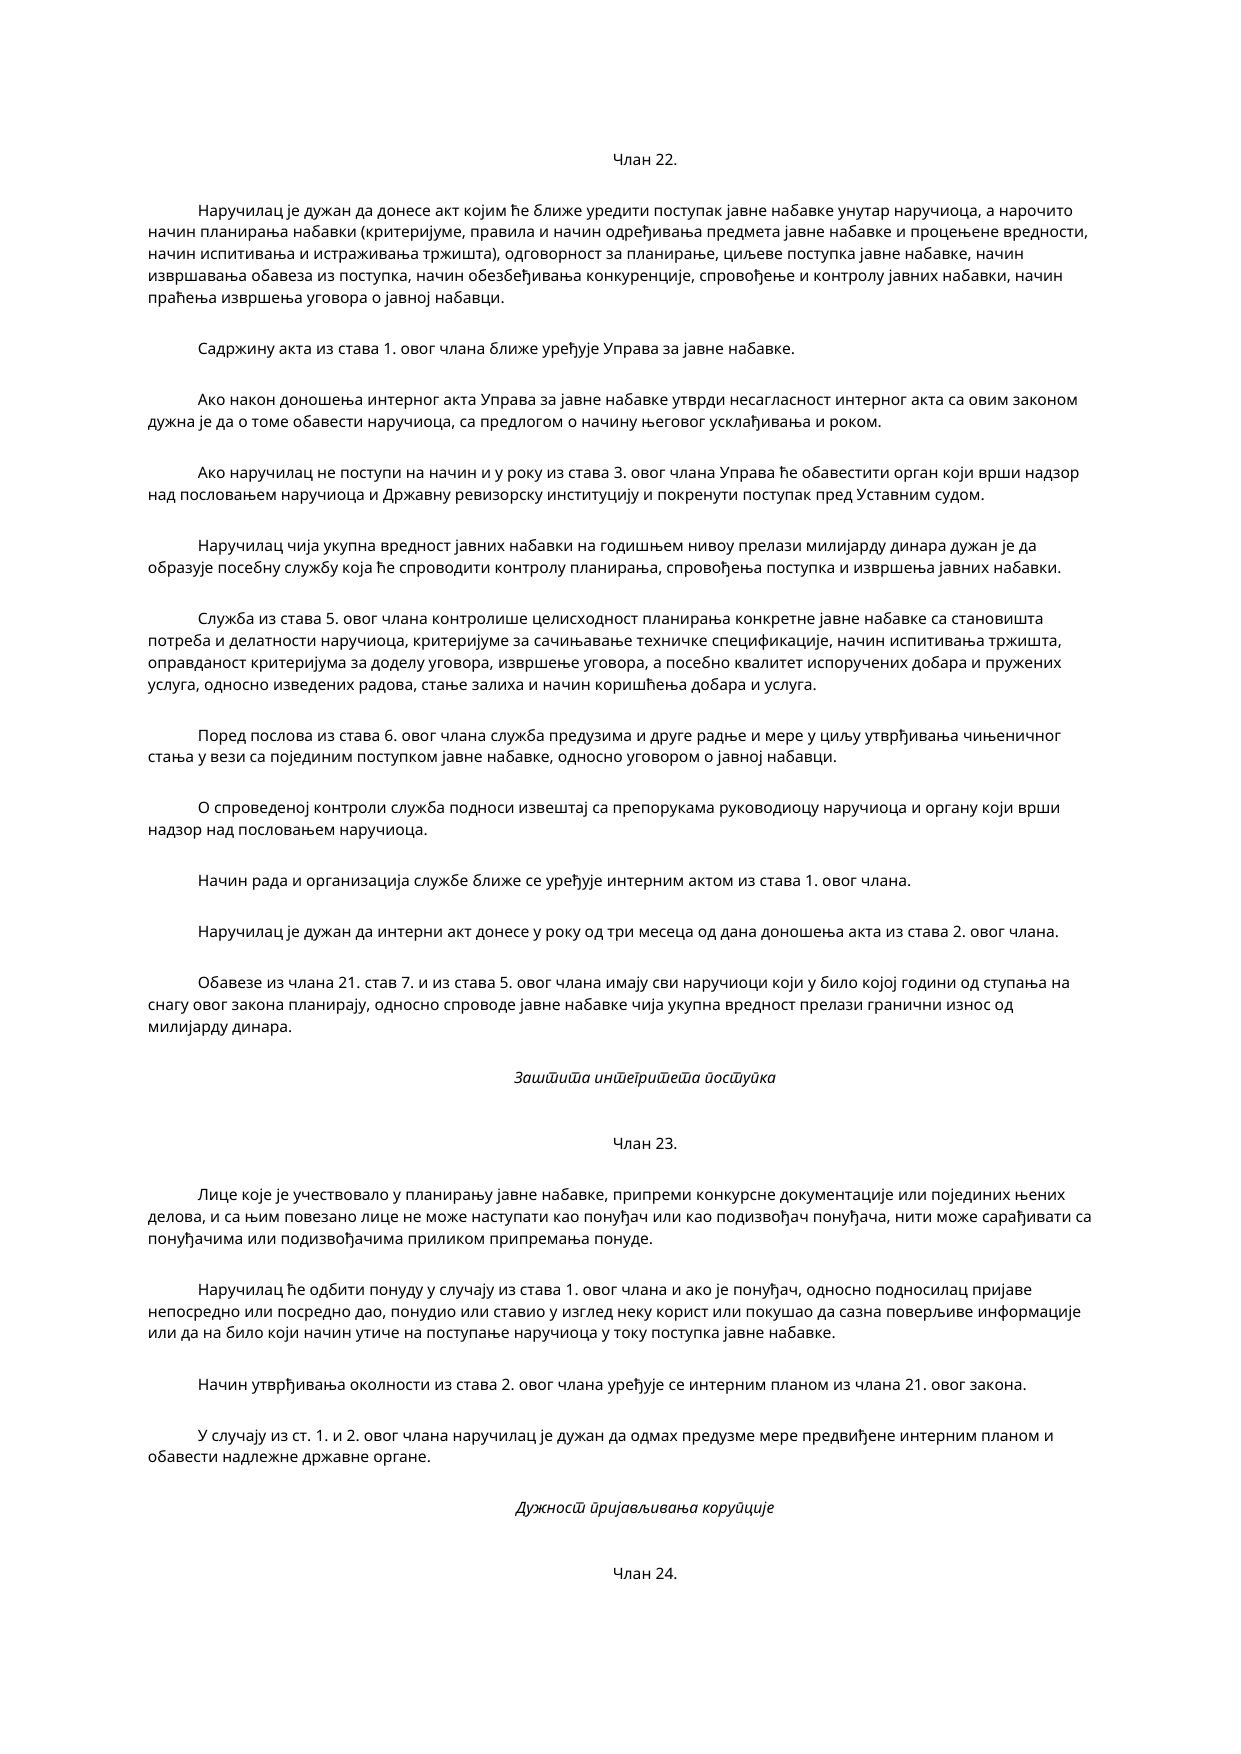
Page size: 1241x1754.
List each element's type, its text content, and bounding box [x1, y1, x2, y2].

text Наручилац чија укупна вредност јавних набавки на годишњем нивоу прелази милијарду динара дужан је да образује посебну службу која ће спроводити контролу планирања, спровођења поступка и извршења јавних набавки. [148, 534, 1093, 578]
text Заштита интегритета поступка [148, 1066, 1093, 1088]
text Ако након доношења интерног акта Управа за јавне набавке утврди несагласност интерног акта са овим законом дужна је да о томе обавести наручиоца, са предлогом о начину његовог усклађивања и роком. [148, 388, 1093, 432]
text Служба из става 5. овог члана контролише целисходност планирања конкретне јавне набавке са становишта потреба и делатности наручиоца, критеријуме за сачињавање техничке спецификације, начин испитивања тржишта, оправданост критеријума за доделу уговора, извршење уговора, а посебно квалитет испоручених добaра и пружених услуга, односно изведених радова, стање залиха и начин коришћења добара и услуга. [148, 607, 1093, 694]
text Наручилац је дужан да донесе акт којим ће ближе уредити поступак јавне набавке унутар наручиоца, а нарочито начин планирања набавки (критеријуме, правила и начин одређивања предмета јавне набавке и процењене вредности, начин испитивања и истраживања тржишта), одговорност за планирање, циљеве поступка јавне набавке, начин извршавања обавеза из поступка, начин обезбеђивања конкуренције, спровођење и контролу јавних набавки, начин праћења извршења уговора о јавној набавци. [148, 199, 1093, 308]
text Наручилац је дужан да интерни акт донесе у року од три месеца од дана доношења акта из става 2. овог члана. [148, 921, 1093, 942]
text О спроведеној контроли служба подноси извештај са препорукама руководиоцу наручиоца и органу који врши надзор над пословањем наручиоца. [148, 797, 1093, 840]
text Дужност пријављивања корупције [148, 1497, 1093, 1518]
text Члан 23. [148, 1132, 1093, 1154]
text Садржину акта из става 1. овог члана ближе уређује Управа за јавне набавке. [148, 337, 1093, 359]
text Поред послова из става 6. овог члана служба предузима и друге радње и мере у циљу утврђивања чињеничног стања у вези са појединим поступком јавне набавке, односно уговором о јавној набавци. [148, 724, 1093, 767]
text Члан 22. [148, 148, 1093, 169]
text Начин рада и организација службе ближе се уређује интерним актом из става 1. овог члана. [148, 869, 1093, 891]
text Лице које је учествовало у планирању јавне набавке, припреми конкурсне документације или појединих њених делова, и са њим повезано лице не може наступати као понуђач или као подизвођач понуђача, нити може сарађивати са понуђачима или подизвођачима приликом припремања понуде. [148, 1183, 1093, 1249]
text Наручилац ће одбити понуду у случају из става 1. овог члана и ако је понуђач, односно подносилац пријаве непосредно или посредно дао, понудио или ставио у изглед неку корист или покушао да сазна поверљиве информације или да на било који начин утиче на поступање наручиоца у току поступка јавне набавке. [148, 1278, 1093, 1343]
text Ако наручилац не поступи на начин и у року из става 3. овог члана Управа ће обавестити орган који врши надзор над пословањем наручиоца и Државну ревизорску институцију и покренути поступак пред Уставним судом. [148, 461, 1093, 505]
text Члан 24. [148, 1562, 1093, 1584]
text Обавезе из члана 21. став 7. и из става 5. овог члана имају сви наручиоци који у било којој години од ступања на снагу овог закона планирају, односно спроводе јавне набавке чија укупна вредност прелази гранични износ од милијарду динара. [148, 972, 1093, 1037]
text У случају из ст. 1. и 2. овог члана наручилац је дужан да одмах предузме мере предвиђене интерним планом и обавести надлежне државне органе. [148, 1424, 1093, 1467]
text Начин утврђивања околности из става 2. овог члана уређује се интерним планом из члана 21. овог закона. [148, 1373, 1093, 1394]
